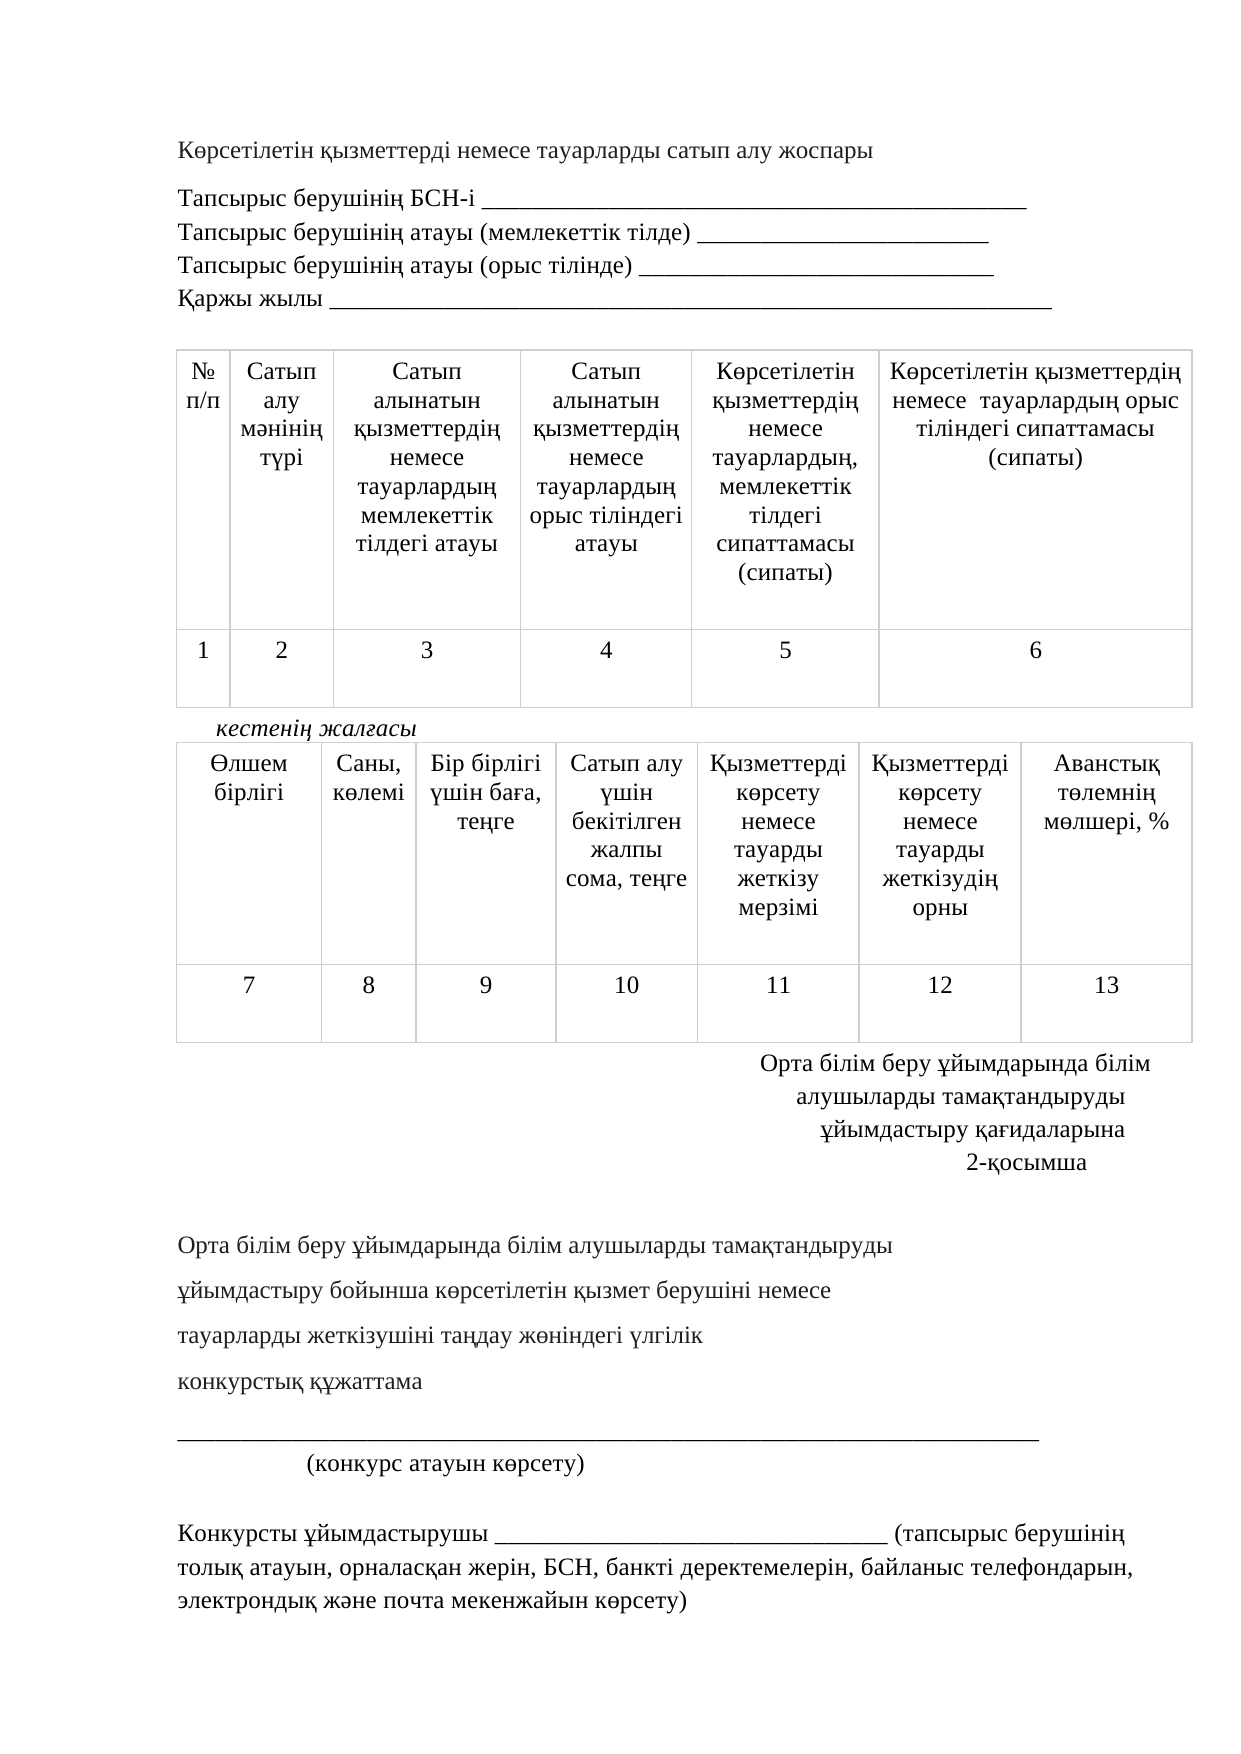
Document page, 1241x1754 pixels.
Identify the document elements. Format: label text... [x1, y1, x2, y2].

table_cell 8 [322, 965, 415, 1042]
table_cell 3 [334, 630, 520, 707]
table_cell 2 [231, 630, 333, 707]
text Орта білім беру ұйымдарында білім алушыларды тамақтандыруды ұйымдастыру қағидаларына 2-қосымша [177, 1043, 1152, 1176]
table_cell 11 [698, 965, 858, 1042]
text ____________________________________________________________________ (конкурс атауын көрсету) [177, 1410, 1152, 1477]
table_header Сатып алынатын қызметтердің немесе тауарлардың мемлекеттік тілдегі атауы [334, 351, 520, 629]
table_header Аванстық төлемнің мөлшері, % [1022, 743, 1191, 963]
table_header Қызметтерді көрсету немесе тауарды жеткізу мерзімі [698, 743, 858, 963]
text Көрсетілетін қызметтерді немесе тауарларды сатып алу жоспары [177, 118, 1152, 163]
table_header Сатып алу мәнінің түрі [231, 351, 333, 629]
table_header Бір бірлігі үшін баға, теңге [417, 743, 555, 963]
table_header Сатып алынатын қызметтердің немесе тауарлардың орыс тіліндегі атауы [521, 351, 691, 629]
table_cell 6 [880, 630, 1191, 707]
table_cell 1 [177, 630, 229, 707]
table_header Өлшем бірлігі [177, 743, 321, 963]
table_header Сатып алу үшін бекітілген жалпы сома, теңге [557, 743, 697, 963]
table_header Көрсетілетін қызметтердің немесе тауарлардың, мемлекеттік тілдегі сипаттамасы (сипаты) [692, 351, 878, 629]
text кестенің жалғасы [177, 708, 1152, 742]
table_cell 9 [417, 965, 555, 1042]
table_cell 13 [1022, 965, 1191, 1042]
table_cell 7 [177, 965, 321, 1042]
table_header Қызметтерді көрсету немесе тауарды жеткізудің орны [860, 743, 1020, 963]
table_header № п/п [177, 351, 229, 629]
table_header Саны, көлемі [322, 743, 415, 963]
table_cell 5 [692, 630, 878, 707]
table_cell 10 [557, 965, 697, 1042]
table_cell 12 [860, 965, 1020, 1042]
text Конкурсты ұйымдастырушы _______________________________ (тапсырыс берушінің толық атауын, орналасқан жерін, БСН, банкті деректемелерін, байланыс телефондарын, электрондық және почта мекенжайын көрсету) [177, 1514, 1152, 1613]
table_cell 4 [521, 630, 691, 707]
text Тапсырыс берушінің БСН-і ___________________________________________ Тапсырыс берушінің атауы (мемлекеттік тілде) _______________________ Тапсырыс берушінің атауы (орыс тілінде) ____________________________ Қаржы жылы _________________________________________________________ [177, 179, 1152, 312]
table_header Көрсетілетін қызметтердің немесе тауарлардың орыс тіліндегі сипаттамасы (сипаты) [880, 351, 1191, 629]
text Орта білім беру ұйымдарында білім алушыларды тамақтандыруды ұйымдастыру бойынша көрсетілетін қызмет берушіні немесе тауарларды жеткізушіні таңдау жөніндегі үлгілік конкурстық құжаттама [177, 1213, 1152, 1394]
